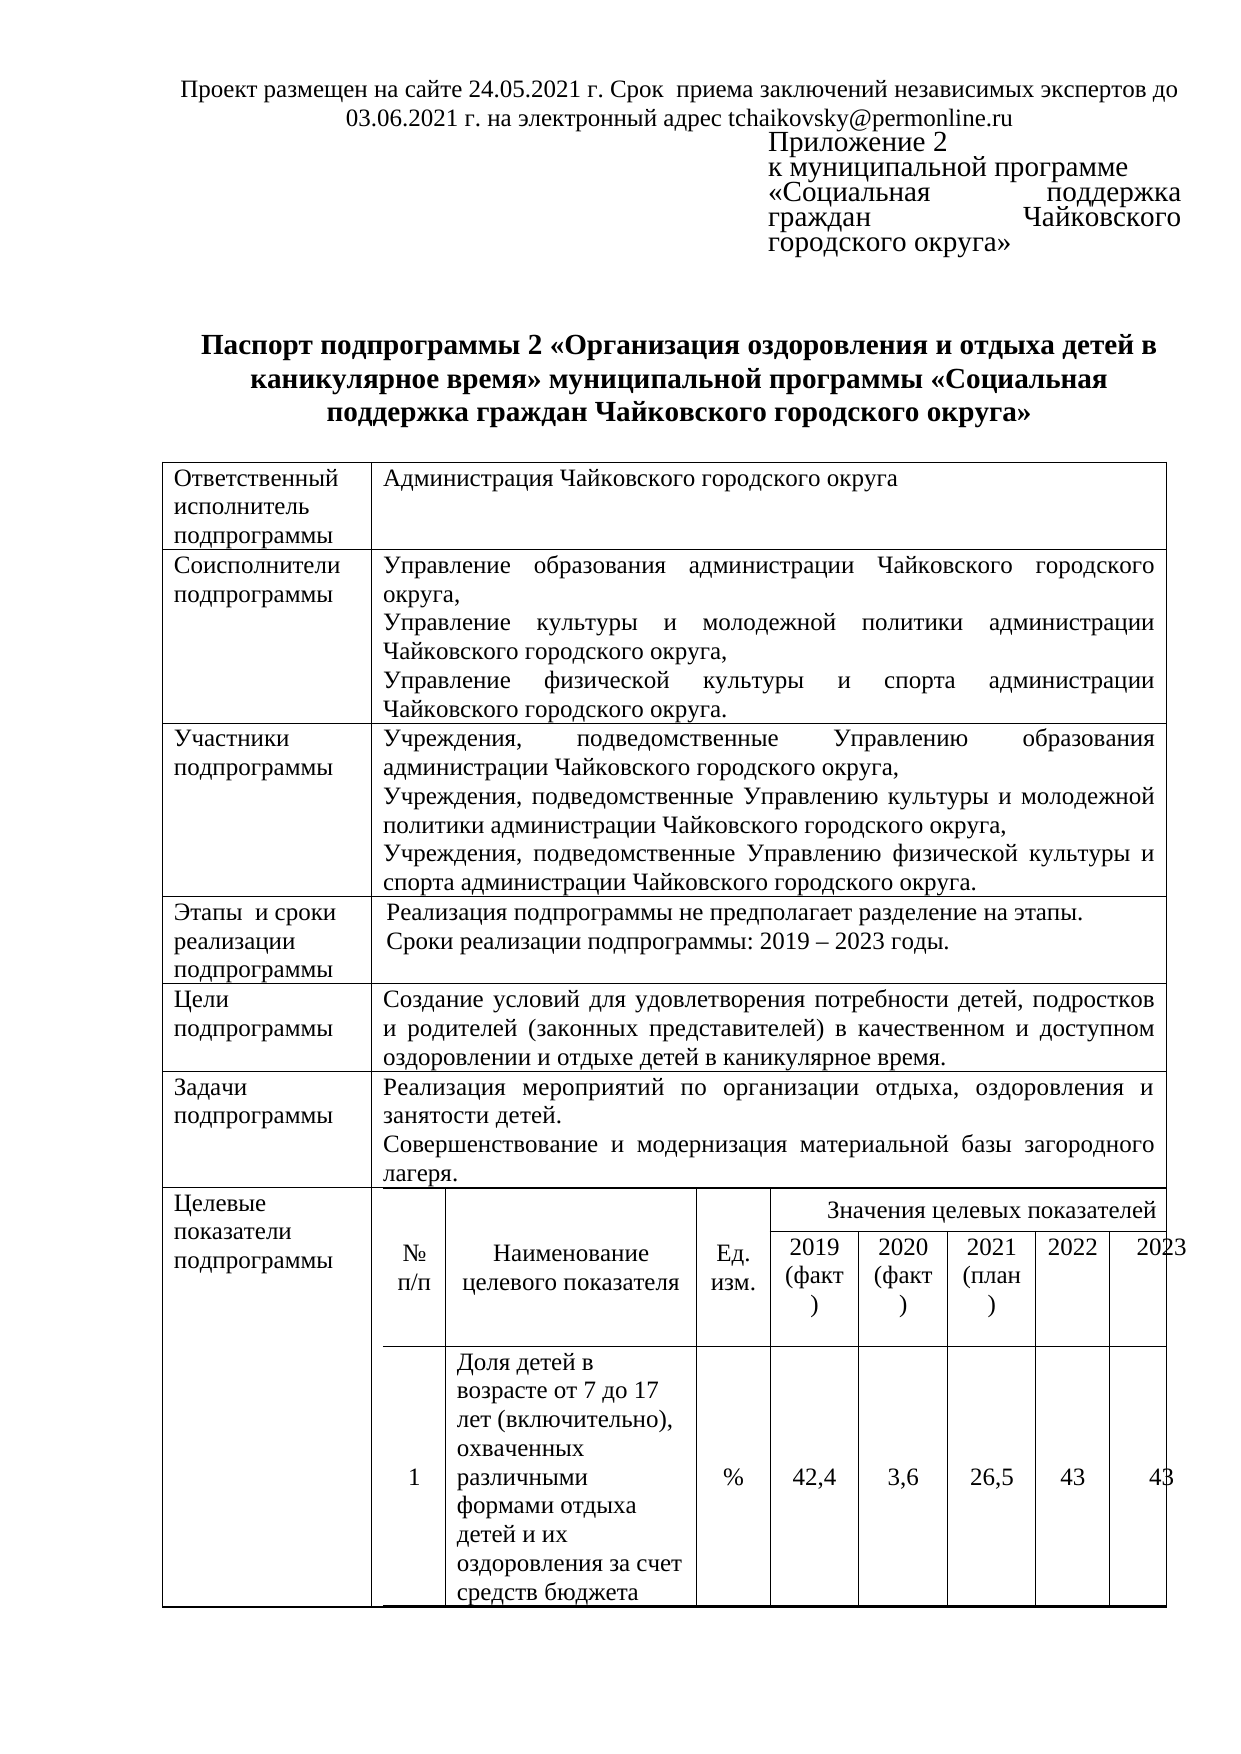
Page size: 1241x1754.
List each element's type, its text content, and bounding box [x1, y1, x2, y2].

table_cell [697, 1189, 770, 1346]
table_cell Создание условий для удовлетворения потребности детей, подростков и родителей (законных представителей) в качественном и доступном оздоровлении и отдыхе детей в каникулярное время. [372, 984, 1166, 1071]
table_header Администрация Чайковского городского округа [372, 463, 1166, 549]
table_cell Этапы и сроки реализации подпрограммы [163, 897, 371, 983]
table_cell Задачи подпрограммы [163, 1072, 371, 1187]
text «Социальная поддержка граждан Чайковского городского округа» [768, 181, 1181, 256]
table_cell Реализация подпрограммы не предполагает разделение на этапы. Сроки реализации подпрограммы: 2019 – 2023 годы. [372, 897, 1166, 983]
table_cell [163, 1188, 371, 1606]
table_cell [771, 1347, 858, 1605]
table_cell [948, 1232, 1035, 1346]
table_cell Учреждения, подведомственные Управлению образования администрации Чайковского городского округа, Учреждения, подведомственные Управлению культуры и молодежной политики администрации Чайковского городского округа, Учреждения, подведомственные Управлению физической культуры и спорта администрации Чайковского городского округа. [372, 724, 1166, 896]
table_cell Управление образования администрации Чайковского городского округа, Управление культуры и молодежной политики администрации Чайковского городского округа, Управление физической культуры и спорта администрации Чайковского городского округа. [372, 550, 1166, 722]
table_cell Реализация мероприятий по организации отдыха, оздоровления и занятости детей. Совершенствование и модернизация материальной базы загородного лагеря. [372, 1072, 1166, 1187]
table_cell [1036, 1232, 1109, 1346]
text Паспорт подпрограммы 2 «Организация оздоровления и отдыха детей в каникулярное время» муниципальной программы «Социальная поддержка граждан Чайковского городского округа» [177, 327, 1181, 428]
table_cell [859, 1232, 947, 1346]
table_cell [771, 1232, 858, 1346]
table_cell [859, 1347, 947, 1605]
table_cell [1036, 1347, 1109, 1605]
table_cell Цели подпрограммы [163, 984, 371, 1071]
table_cell [771, 1189, 1166, 1231]
table_cell [446, 1189, 696, 1346]
table_cell [948, 1347, 1035, 1605]
table_cell Соисполнители подпрограммы [163, 550, 371, 722]
table_header Ответственный исполнитель подпрограммы [163, 463, 371, 549]
table_cell [446, 1347, 696, 1605]
table_cell [697, 1347, 770, 1605]
text Приложение 2 [768, 131, 1181, 156]
table_cell [1110, 1232, 1166, 1346]
table_cell [372, 1188, 445, 1606]
table_cell Участники подпрограммы [163, 724, 371, 896]
text к муниципальной программе [768, 156, 1181, 181]
table_cell [1110, 1347, 1166, 1605]
